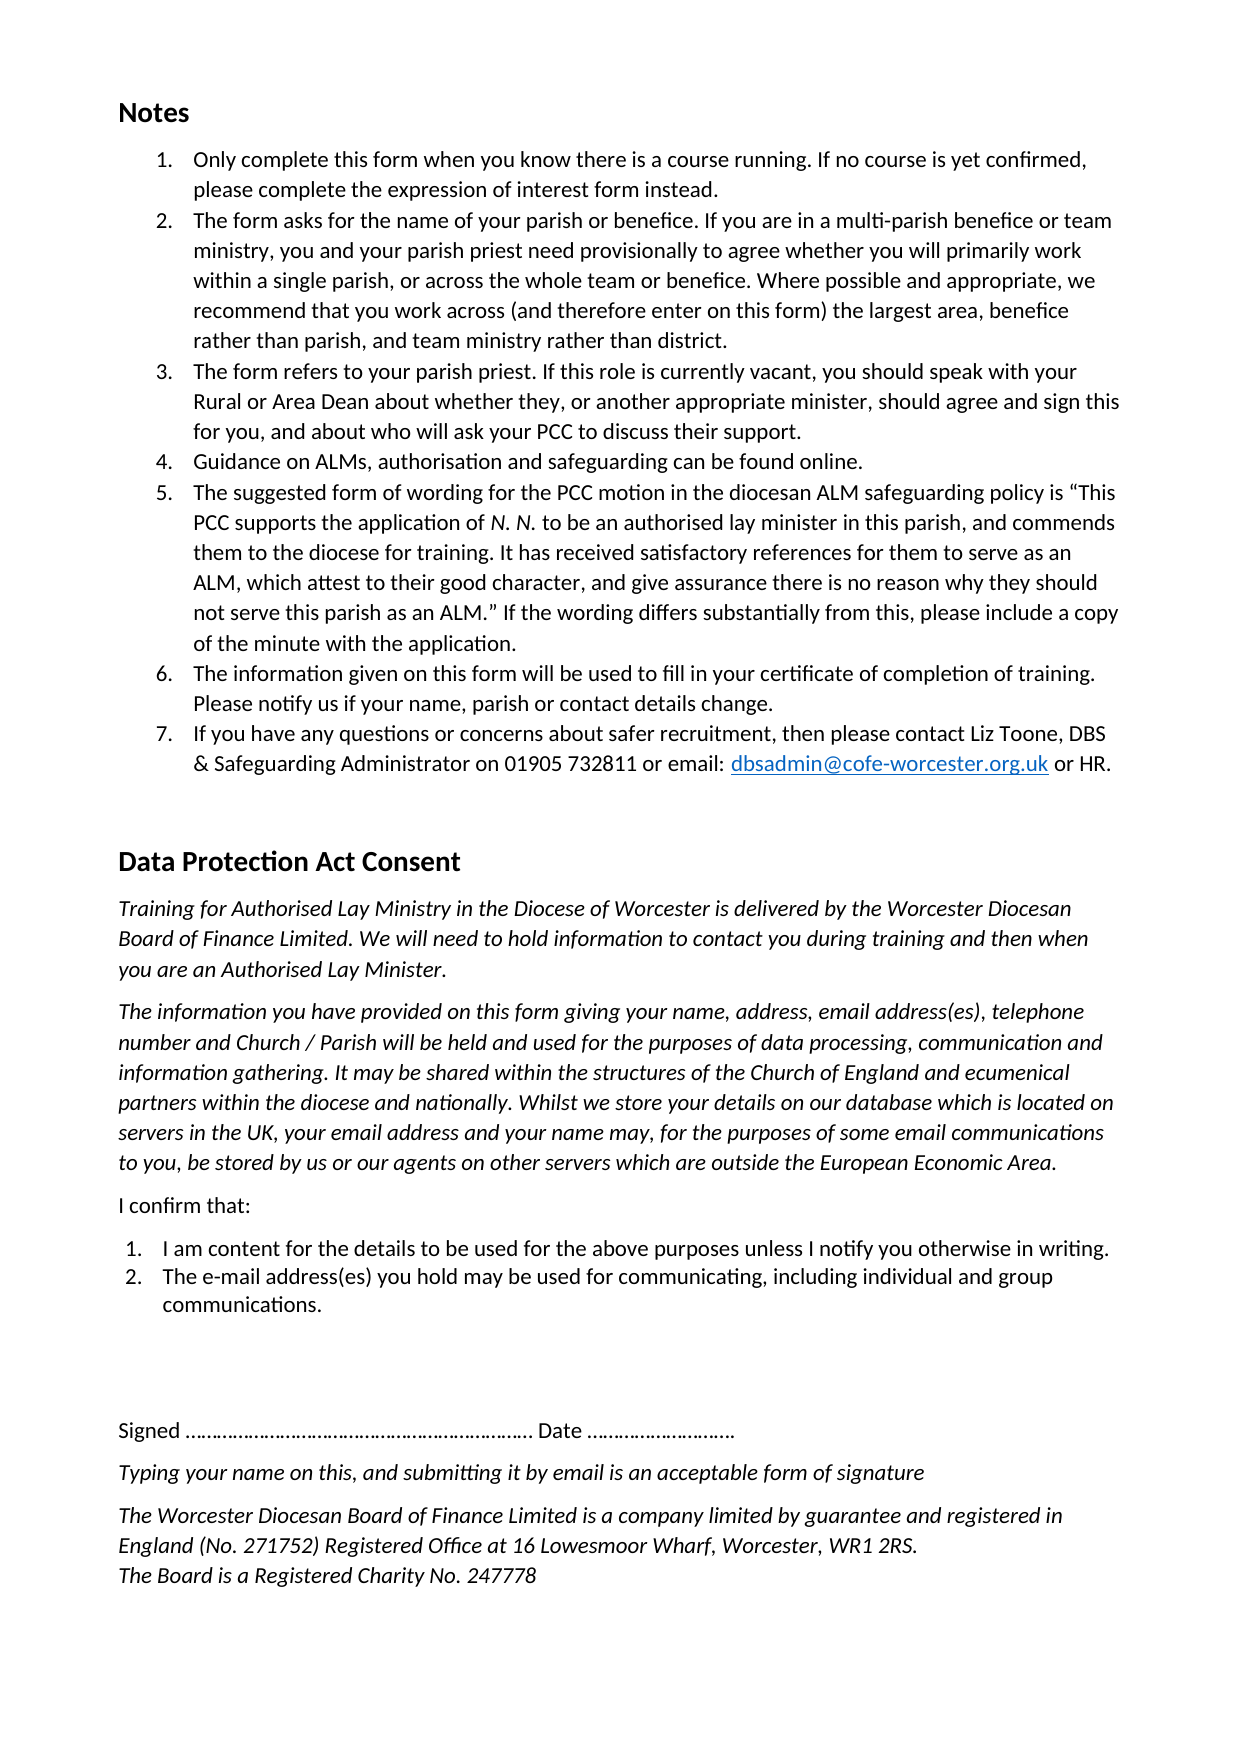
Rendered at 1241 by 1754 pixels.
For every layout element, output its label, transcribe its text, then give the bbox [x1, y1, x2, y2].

list Only complete this form when you know there is a course running. If no course is yet confirmed, please complete the expression of interest form instead. [156, 145, 1122, 204]
text The Worcester Diocesan Board of Finance Limited is a company limited by guarantee and registered in England (No. 271752) Registered Office at 16 Lowesmoor Wharf, Worcester, WR1 2RS. The Board is a Registered Charity No. 247778 [118, 1501, 1122, 1590]
text The information you have provided on this form giving your name, address, email address(es), telephone number and Church / Parish will be held and used for the purposes of data processing, communication and information gathering. It may be shared within the structures of the Church of England and ecumenical partners within the diocese and nationally. Whilst we store your details on our database which is located on servers in the UK, your email address and your name may, for the purposes of some email communications to you, be stored by us or our agents on other servers which are outside the European Economic Area. [118, 997, 1122, 1176]
list I am content for the details to be used for the above purposes unless I notify you otherwise in writing. [125, 1234, 1122, 1262]
list The suggested form of wording for the PCC motion in the diocesan ALM safeguarding policy is “This PCC supports the application of N. N. to be an authorised lay minister in this parish, and commends them to the diocese for training. It has received satisfactory references for them to serve as an ALM, which attest to their good character, and give assurance there is no reason why they should not serve this parish as an ALM.” If the wording differs substantially from this, please include a copy of the minute with the application. [156, 478, 1122, 657]
list The e-mail address(es) you hold may be used for communicating, including individual and group communications. [125, 1262, 1122, 1318]
list If you have any questions or concerns about safer recruitment, then please contact Liz Toone, DBS & Safeguarding Administrator on 01905 732811 or email: dbsadmin@cofe-worcester.org.uk or HR. [156, 719, 1122, 778]
list The form asks for the name of your parish or benefice. If you are in a multi-parish benefice or team ministry, you and your parish priest need provisionally to agree whether you will primarily work within a single parish, or across the whole team or benefice. Where possible and appropriate, we recommend that you work across (and therefore enter on this form) the largest area, benefice rather than parish, and team ministry rather than district. [156, 206, 1122, 355]
subtitle Notes [118, 94, 1122, 130]
text Signed ………………………………………………………… Date ………………………. [118, 1416, 1122, 1444]
list The form refers to your parish priest. If this role is currently vacant, you should speak with your Rural or Area Dean about whether they, or another appropriate minister, should agree and sign this for you, and about who will ask your PCC to discuss their support. [156, 357, 1122, 445]
list Guidance on ALMs, authorisation and safeguarding can be found online. [156, 447, 1122, 476]
text Typing your name on this, and submitting it by email is an acceptable form of signature [118, 1458, 1122, 1487]
text Training for Authorised Lay Ministry in the Diocese of Worcester is delivered by the Worcester Diocesan Board of Finance Limited. We will need to hold information to contact you during training and then when you are an Authorised Lay Minister. [118, 894, 1122, 983]
text I confirm that: [118, 1191, 1122, 1219]
list The information given on this form will be used to fill in your certificate of completion of training. Please notify us if your name, parish or contact details change. [156, 659, 1122, 717]
subtitle Data Protection Act Consent [118, 843, 1122, 879]
